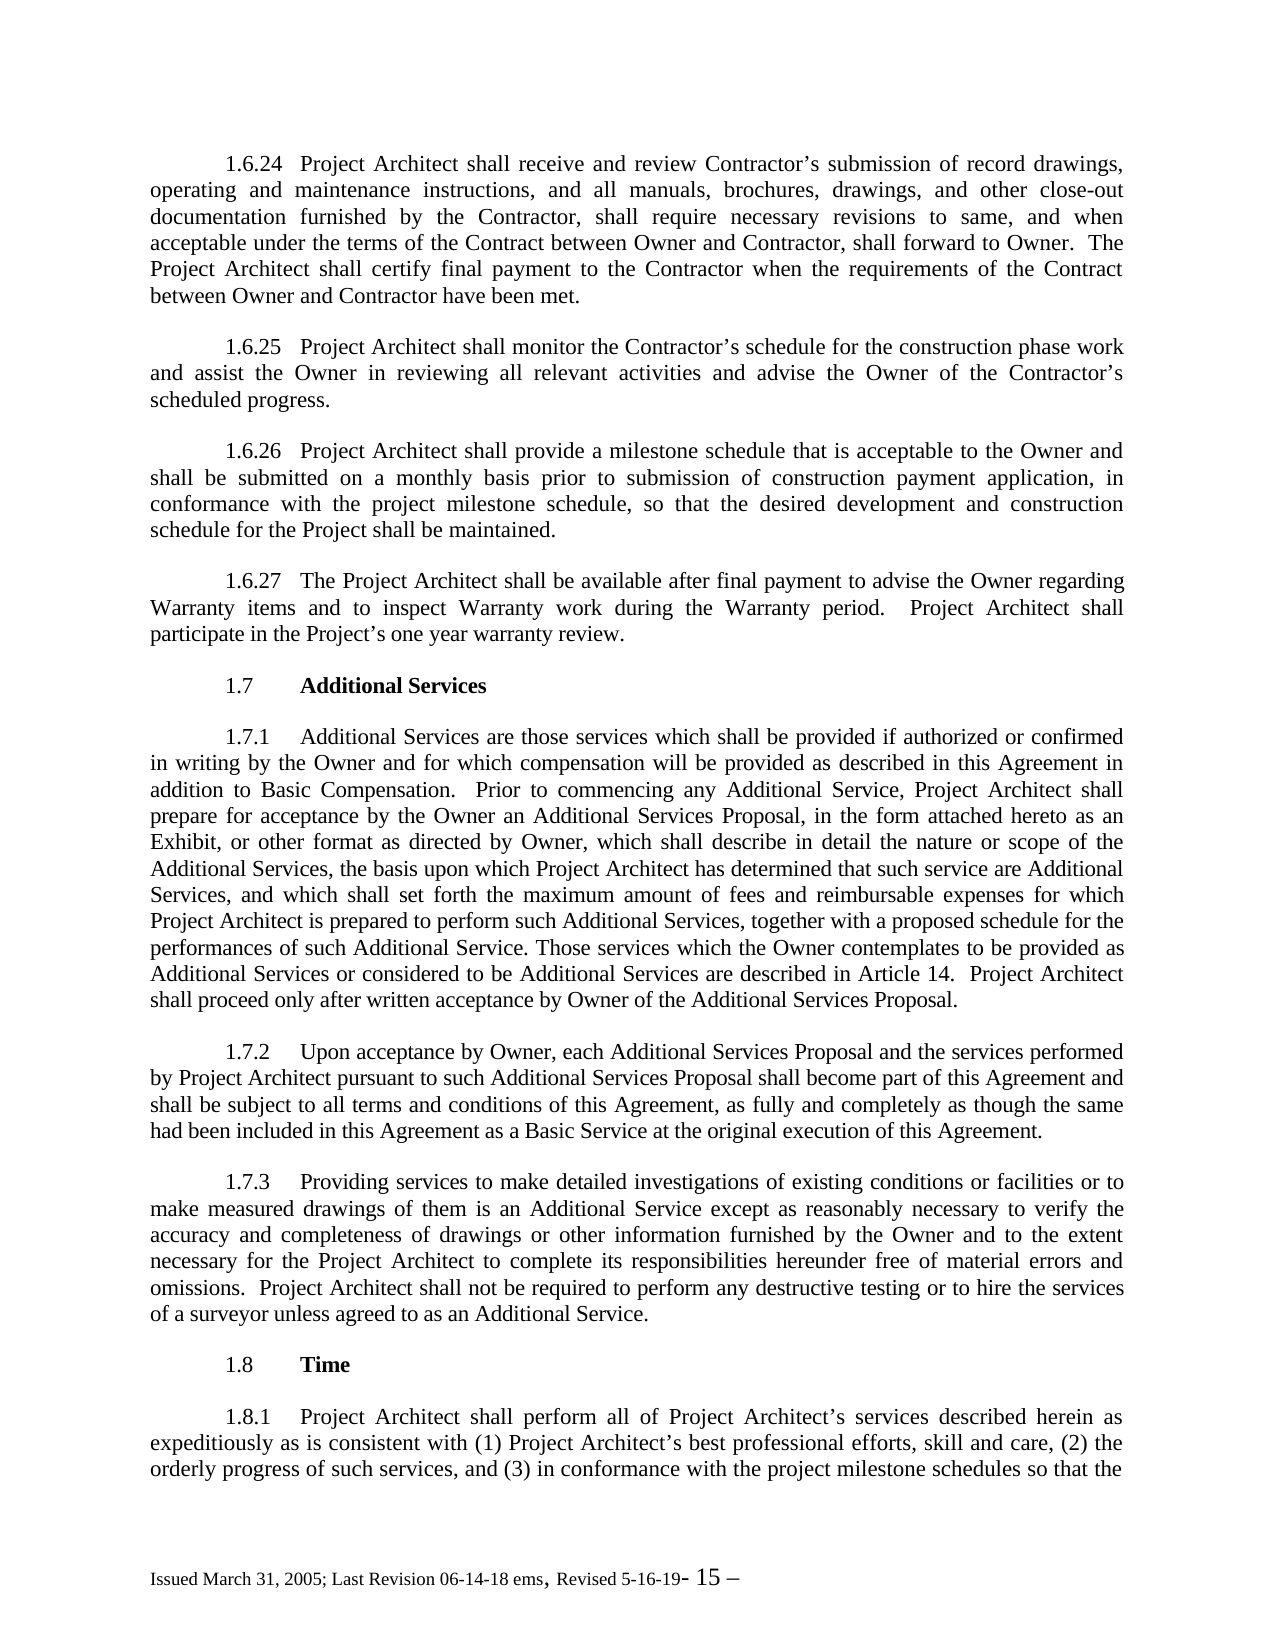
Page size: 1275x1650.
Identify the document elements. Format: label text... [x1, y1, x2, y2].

subtitle Project Architect shall receive and review Contractor’s submission of record drawings, operating and maintenance instructions, and all manuals, brochures, drawings, and other close-out documentation furnished by the Contractor, shall require necessary revisions to same, and when acceptable under the terms of the Contract between Owner and Contractor, shall forward to Owner. The Project Architect shall certify final payment to the Contractor when the requirements of the Contract between Owner and Contractor have been met. [150, 150, 1125, 308]
subtitle 1.8 Time [150, 1351, 1125, 1378]
subtitle 1.7.1 Additional Services are those services which shall be provided if authorized or confirmed in writing by the Owner and for which compensation will be provided as described in this Agreement in addition to Basic Compensation. Prior to commencing any Additional Service, Project Architect shall prepare for acceptance by the Owner an Additional Services Proposal, in the form attached hereto as an Exhibit, or other format as directed by Owner, which shall describe in detail the nature or scope of the Additional Services, the basis upon which Project Architect has determined that such service are Additional Services, and which shall set forth the maximum amount of fees and reimbursable expenses for which Project Architect is prepared to perform such Additional Services, together with a proposed schedule for the performances of such Additional Service. Those services which the Owner contemplates to be provided as Additional Services or considered to be Additional Services are described in Article 14. Project Architect shall proceed only after written acceptance by Owner of the Additional Services Proposal. [150, 723, 1125, 1013]
subtitle Project Architect shall provide a milestone schedule that is acceptable to the Owner and shall be submitted on a monthly basis prior to submission of construction payment application, in conformance with the project milestone schedule, so that the desired development and construction schedule for the Project shall be maintained. [150, 437, 1125, 543]
subtitle Project Architect shall monitor the Contractor’s schedule for the construction phase work and assist the Owner in reviewing all relevant activities and advise the Owner of the Contractor’s scheduled progress. [150, 333, 1125, 412]
subtitle 1.7.2 Upon acceptance by Owner, each Additional Services Proposal and the services performed by Project Architect pursuant to such Additional Services Proposal shall become part of this Agreement and shall be subject to all terms and conditions of this Agreement, as fully and completely as though the same had been included in this Agreement as a Basic Service at the original execution of this Agreement. [150, 1038, 1125, 1143]
subtitle 1.7 Additional Services [150, 672, 1125, 698]
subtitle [150, 1403, 1125, 1482]
subtitle The Project Architect shall be available after final payment to advise the Owner regarding Warranty items and to inspect Warranty work during the Warranty period. Project Architect shall participate in the Project’s one year warranty review. [150, 568, 1125, 647]
subtitle 1.7.3 Providing services to make detailed investigations of existing conditions or facilities or to make measured drawings of them is an Additional Service except as reasonably necessary to verify the accuracy and completeness of drawings or other information furnished by the Owner and to the extent necessary for the Project Architect to complete its responsibilities hereunder free of material errors and omissions. Project Architect shall not be required to perform any destructive testing or to hire the services of a surveyor unless agreed to as an Additional Service. [150, 1168, 1125, 1326]
